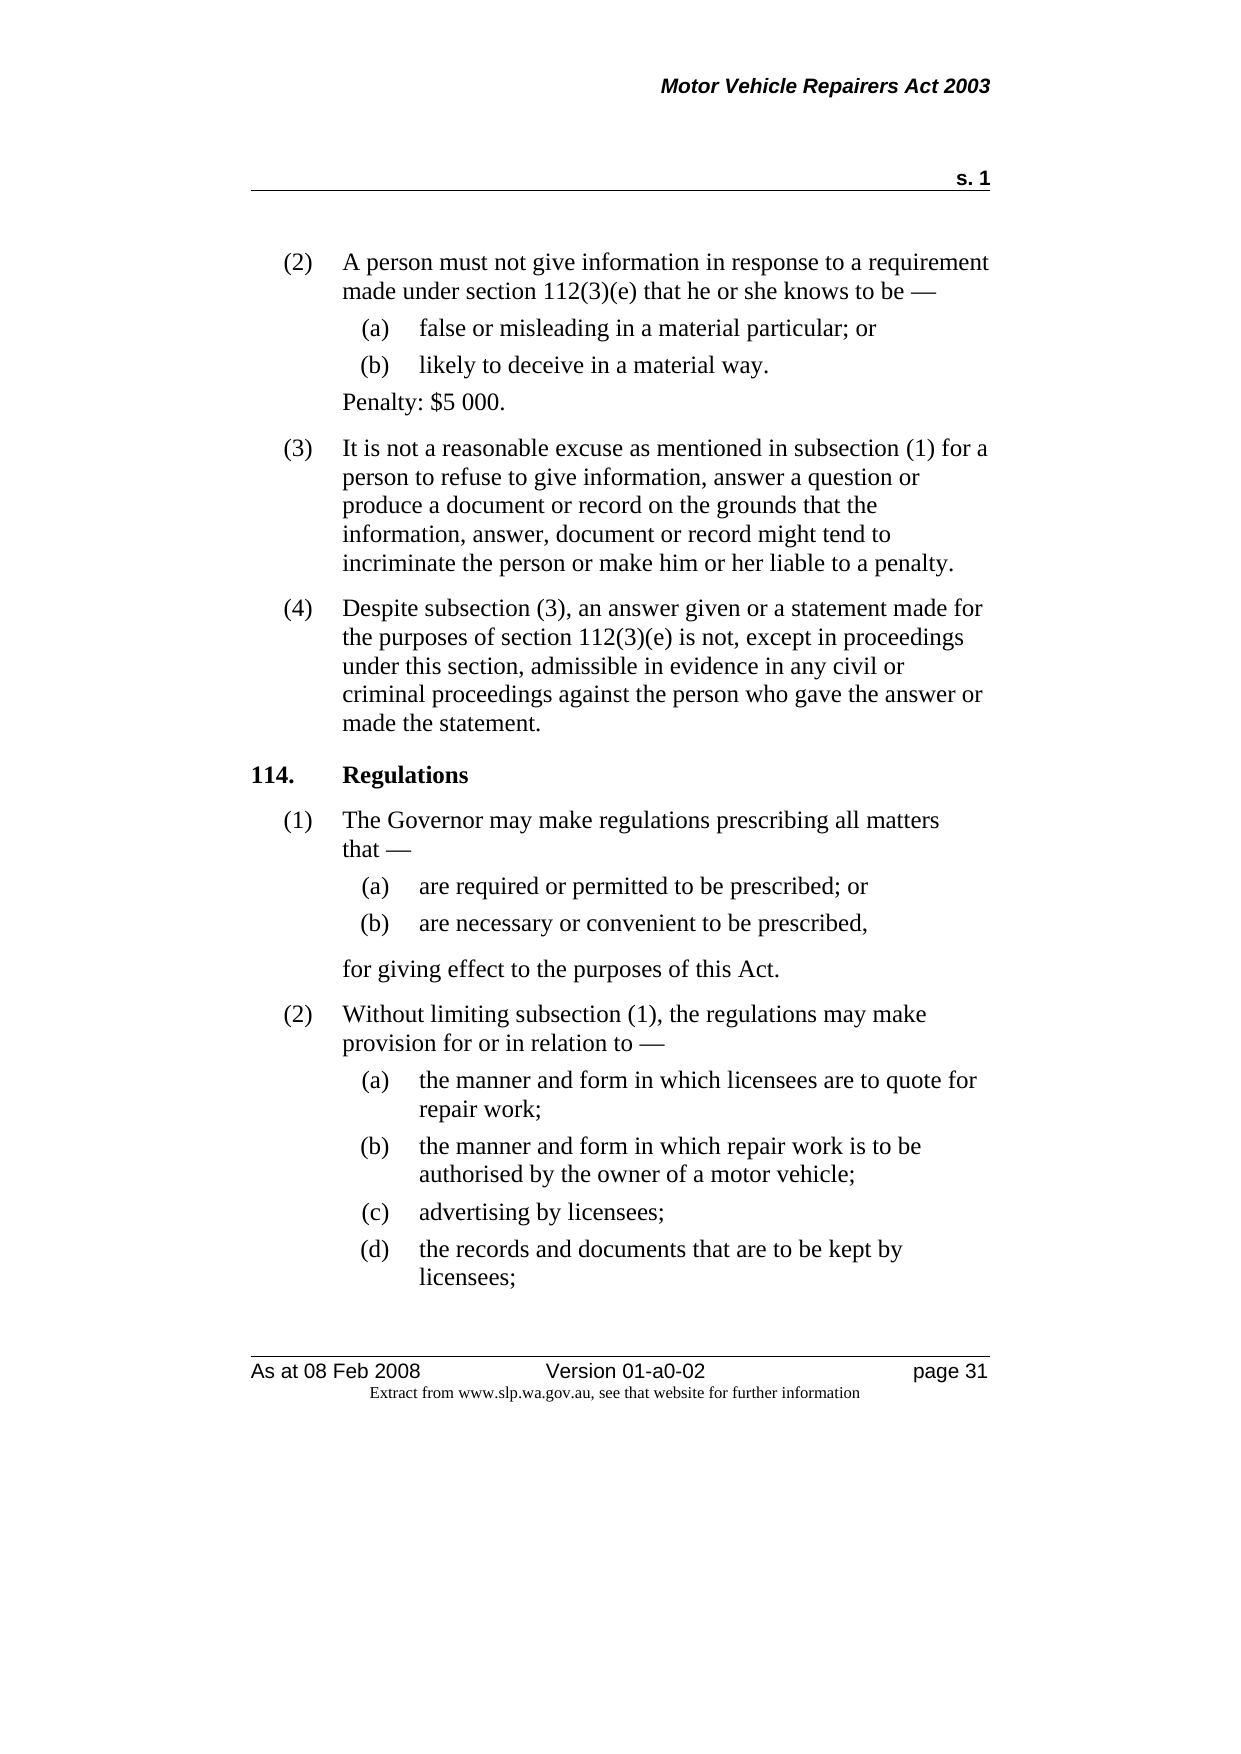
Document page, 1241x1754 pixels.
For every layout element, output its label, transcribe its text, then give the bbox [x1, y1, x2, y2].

text (b) likely to deceive in a material way. [251, 350, 990, 379]
text (a) are required or permitted to be prescribed; or [251, 871, 990, 900]
text for giving effect to the purposes of this Act. [251, 954, 990, 982]
text (a) the manner and form in which licensees are to quote for repair work; [251, 1065, 990, 1122]
text (2) Without limiting subsection (1), the regulations may make provision for or in relation to — [251, 999, 990, 1057]
subtitle 114. Regulations [251, 760, 990, 789]
text (c) advertising by licensees; [251, 1197, 990, 1225]
text (b) the manner and form in which repair work is to be authorised by the owner of a motor vehicle; [251, 1131, 990, 1188]
text (a) false or misleading in a material particular; or [251, 313, 990, 342]
text Penalty: $5 000. [251, 387, 990, 416]
text (d) the records and documents that are to be kept by licensees; [251, 1234, 990, 1291]
text (b) are necessary or convenient to be prescribed, [251, 908, 990, 937]
text (1) The Governor may make regulations prescribing all matters that — [251, 805, 990, 863]
text (2) A person must not give information in response to a requirement made under section 112(3)(e) that he or she knows to be — [251, 247, 990, 305]
text (4) Despite subsection (3), an answer given or a statement made for the purposes of section 112(3)(e) is not, except in proceedings under this section, admissible in evidence in any civil or criminal proceedings against the person who gave the answer or made the statement. [251, 593, 990, 737]
text (3) It is not a reasonable excuse as mentioned in subsection (1) for a person to refuse to give information, answer a question or produce a document or record on the grounds that the information, answer, document or record might tend to incriminate the person or make him or her liable to a penalty. [251, 433, 990, 577]
